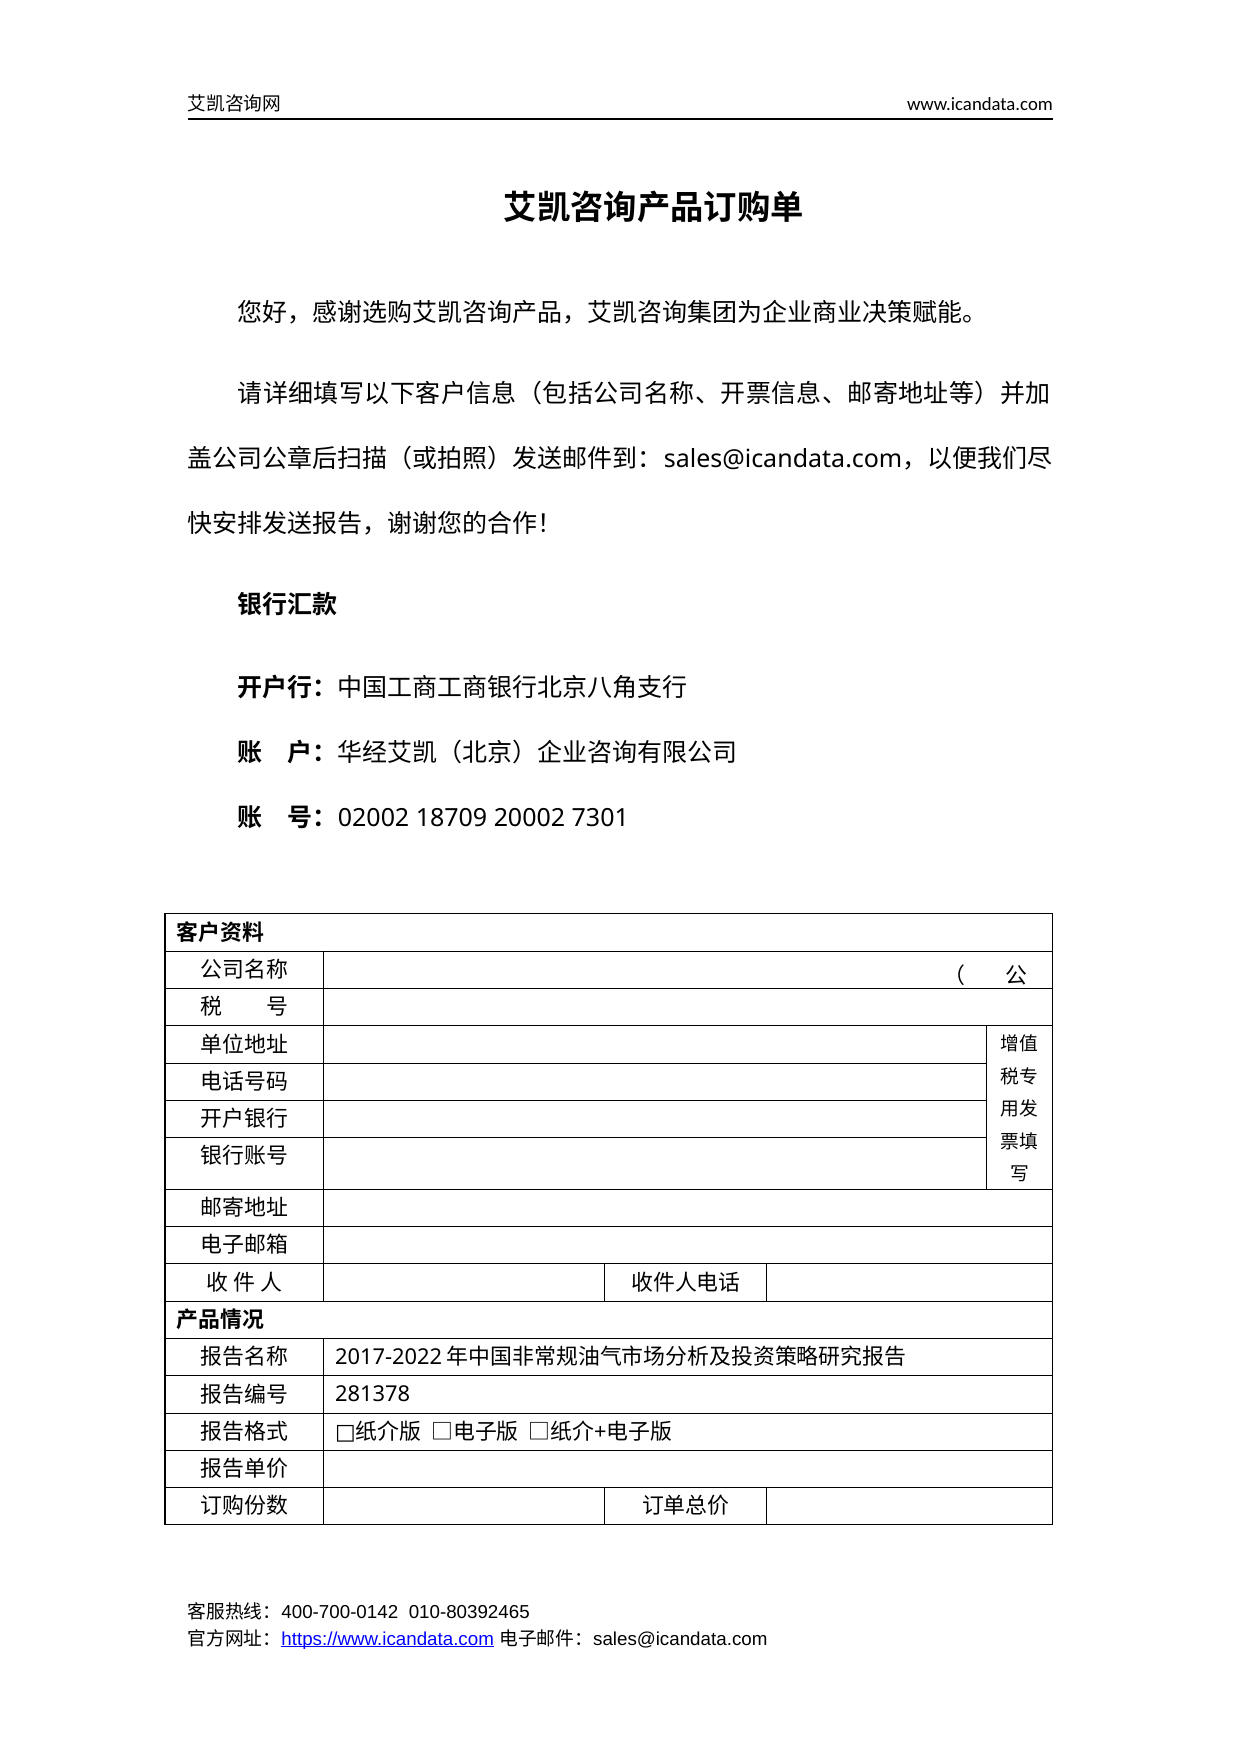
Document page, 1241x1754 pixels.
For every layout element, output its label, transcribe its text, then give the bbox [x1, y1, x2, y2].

table_cell [324, 1451, 1052, 1487]
table_cell 报告单价 [166, 1451, 323, 1487]
table_cell 单位地址 [166, 1026, 323, 1062]
text 账 户：华经艾凯（北京）企业咨询有限公司 [187, 718, 1053, 783]
table_cell 开户银行 [166, 1101, 323, 1137]
table_cell [324, 989, 1052, 1025]
table_cell [767, 1488, 1052, 1524]
table_cell 电话号码 [166, 1064, 323, 1100]
text 银行汇款 [187, 570, 1053, 635]
table_cell 银行账号 [166, 1138, 323, 1189]
table_cell 产品情况 [166, 1302, 1052, 1338]
table_cell 2017-2022年中国非常规油气市场分析及投资策略研究报告 [324, 1339, 1052, 1375]
table_cell [324, 1264, 604, 1301]
table_cell [324, 1488, 604, 1524]
table_cell □纸介版 □电子版 □纸介+电子版 [324, 1414, 1052, 1450]
table_cell 报告格式 [166, 1414, 323, 1450]
table_cell 邮寄地址 [166, 1190, 323, 1226]
text 开户行：中国工商工商银行北京八角支行 [187, 653, 1053, 718]
table_cell 订购份数 [166, 1488, 323, 1524]
table_header 客户资料 [166, 914, 1052, 951]
table_cell [324, 1190, 1052, 1226]
table_cell [324, 1026, 986, 1062]
text 艾凯咨询产品订购单 [187, 172, 1053, 237]
table_cell [324, 1227, 1052, 1263]
table_cell 增值税专用发票填写 [987, 1026, 1052, 1189]
text 您好，感谢选购艾凯咨询产品，艾凯咨询集团为企业商业决策赋能。 [187, 278, 1053, 343]
table_cell 公司名称 [166, 952, 323, 988]
table_cell 税 号 [166, 989, 323, 1025]
table_cell [324, 952, 1052, 988]
table_cell [324, 1064, 986, 1100]
table_cell [324, 1138, 986, 1189]
table_cell 订单总价 [605, 1488, 766, 1524]
text 请详细填写以下客户信息（包括公司名称、开票信息、邮寄地址等）并加盖公司公章后扫描（或拍照）发送邮件到：sales@icandata.com，以便我们尽快安排发送报告，谢谢您的合作！ [187, 359, 1053, 554]
table_cell 收件人电话 [605, 1264, 766, 1301]
table_cell [324, 1101, 986, 1137]
table_cell 报告名称 [166, 1339, 323, 1375]
table_cell 报告编号 [166, 1376, 323, 1412]
text 账 号：02002 18709 20002 7301 [187, 783, 1053, 848]
table_cell 281378 [324, 1376, 1052, 1412]
table_cell 收 件 人 [166, 1264, 323, 1301]
table_cell [767, 1264, 1052, 1301]
table_cell 电子邮箱 [166, 1227, 323, 1263]
